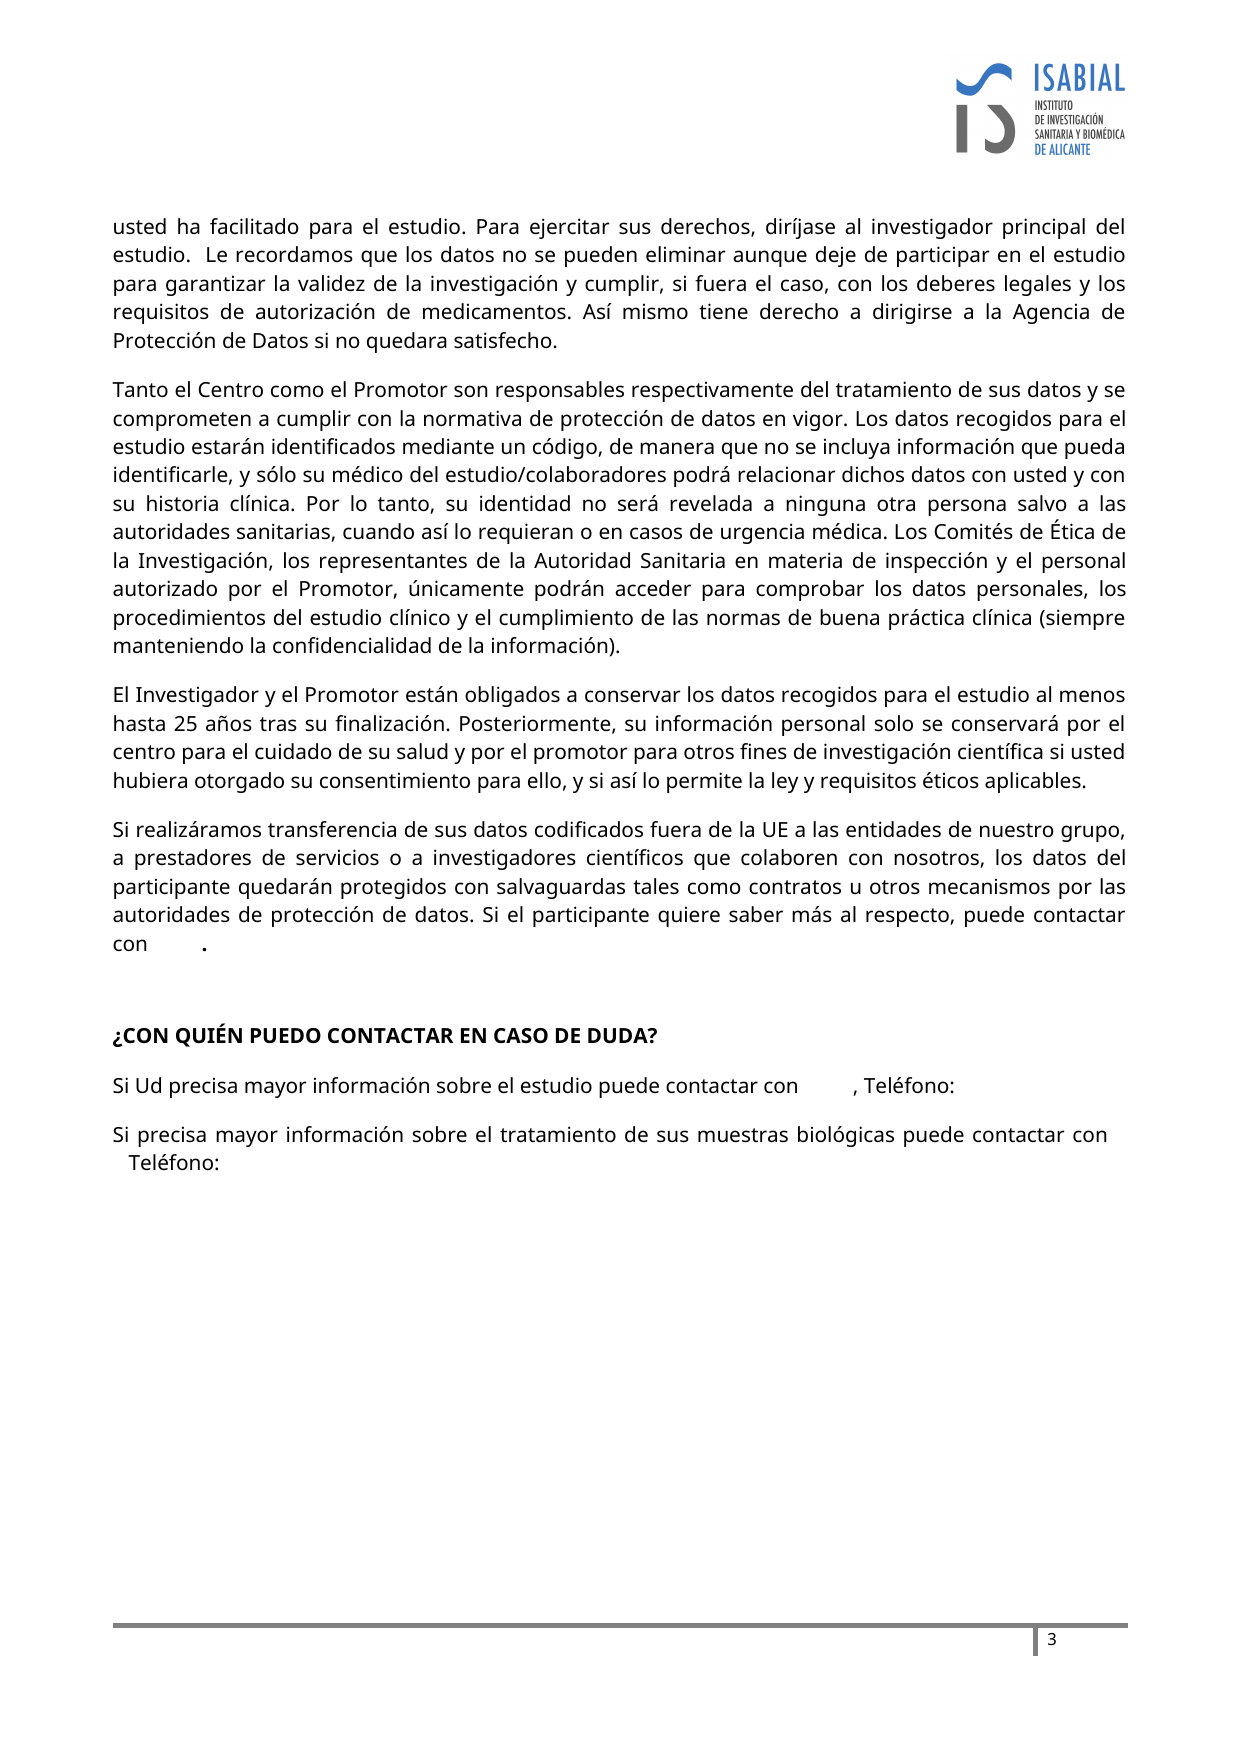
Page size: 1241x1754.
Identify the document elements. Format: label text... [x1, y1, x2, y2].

text Tanto el Centro como el Promotor son responsables respectivamente del tratamiento de sus datos y se comprometen a cumplir con la normativa de protección de datos en vigor. Los datos recogidos para el estudio estarán identificados mediante un código, de manera que no se incluya información que pueda identificarle, y sólo su médico del estudio/colaboradores podrá relacionar dichos datos con usted y con su historia clínica. Por lo tanto, su identidad no será revelada a ninguna otra persona salvo a las autoridades sanitarias, cuando así lo requieran o en casos de urgencia médica. Los Comités de Ética de la Investigación, los representantes de la Autoridad Sanitaria en materia de inspección y el personal autorizado por el Promotor, únicamente podrán acceder para comprobar los datos personales, los procedimientos del estudio clínico y el cumplimiento de las normas de buena práctica clínica (siempre manteniendo la confidencialidad de la información). [112, 375, 1128, 659]
text Si precisa mayor información sobre el tratamiento de sus muestras biológicas puede contactar con Teléfono: [112, 1120, 1128, 1177]
text Si Ud precisa mayor información sobre el estudio puede contactar con , Teléfono: [112, 1071, 1128, 1099]
text El Investigador y el Promotor están obligados a conservar los datos recogidos para el estudio al menos hasta 25 años tras su finalización. Posteriormente, su información personal solo se conservará por el centro para el cuidado de su salud y por el promotor para otros fines de investigación científica si usted hubiera otorgado su consentimiento para ello, y si así lo permite la ley y requisitos éticos aplicables. [112, 680, 1128, 794]
picture [946, 51, 1128, 160]
text Si realizáramos transferencia de sus datos codificados fuera de la UE a las entidades de nuestro grupo, a prestadores de servicios o a investigadores científicos que colaboren con nosotros, los datos del participante quedarán protegidos con salvaguardas tales como contratos u otros mecanismos por las autoridades de protección de datos. Si el participante quiere saber más al respecto, puede contactar con . [112, 815, 1128, 957]
text ¿CON QUIÉN PUEDO CONTACTAR EN CASO DE DUDA? [112, 1022, 1128, 1050]
